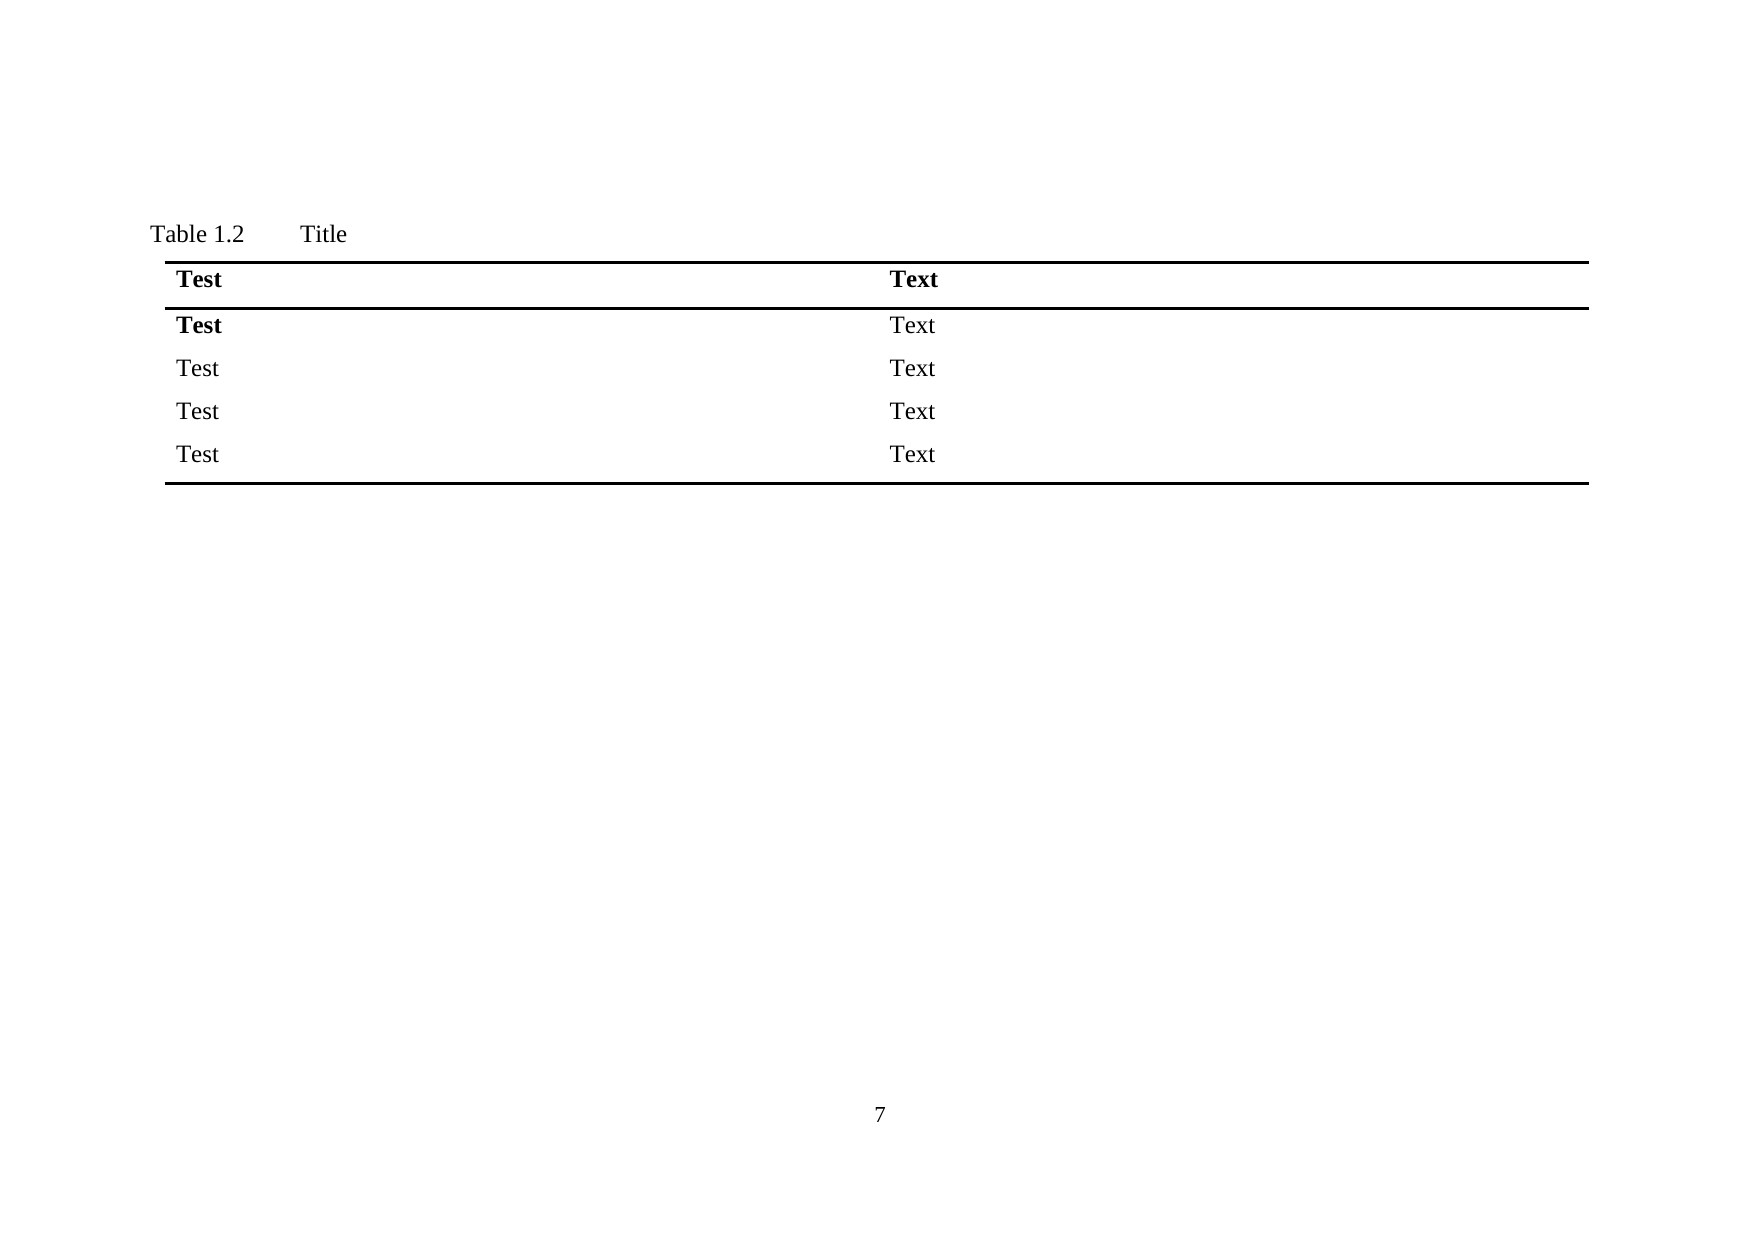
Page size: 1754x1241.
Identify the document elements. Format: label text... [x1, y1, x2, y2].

text Table 1.2 Title [150, 219, 1604, 248]
table_cell Test [165, 353, 878, 396]
table_cell Text [878, 353, 1589, 396]
table_header Test [165, 264, 878, 307]
table_header Text [878, 264, 1589, 307]
table_cell Test [165, 439, 878, 482]
table_cell Text [878, 396, 1589, 439]
table_cell Text [878, 439, 1589, 482]
table_cell Test [165, 310, 878, 353]
table_cell Test [165, 396, 878, 439]
table_cell Text [878, 310, 1589, 353]
